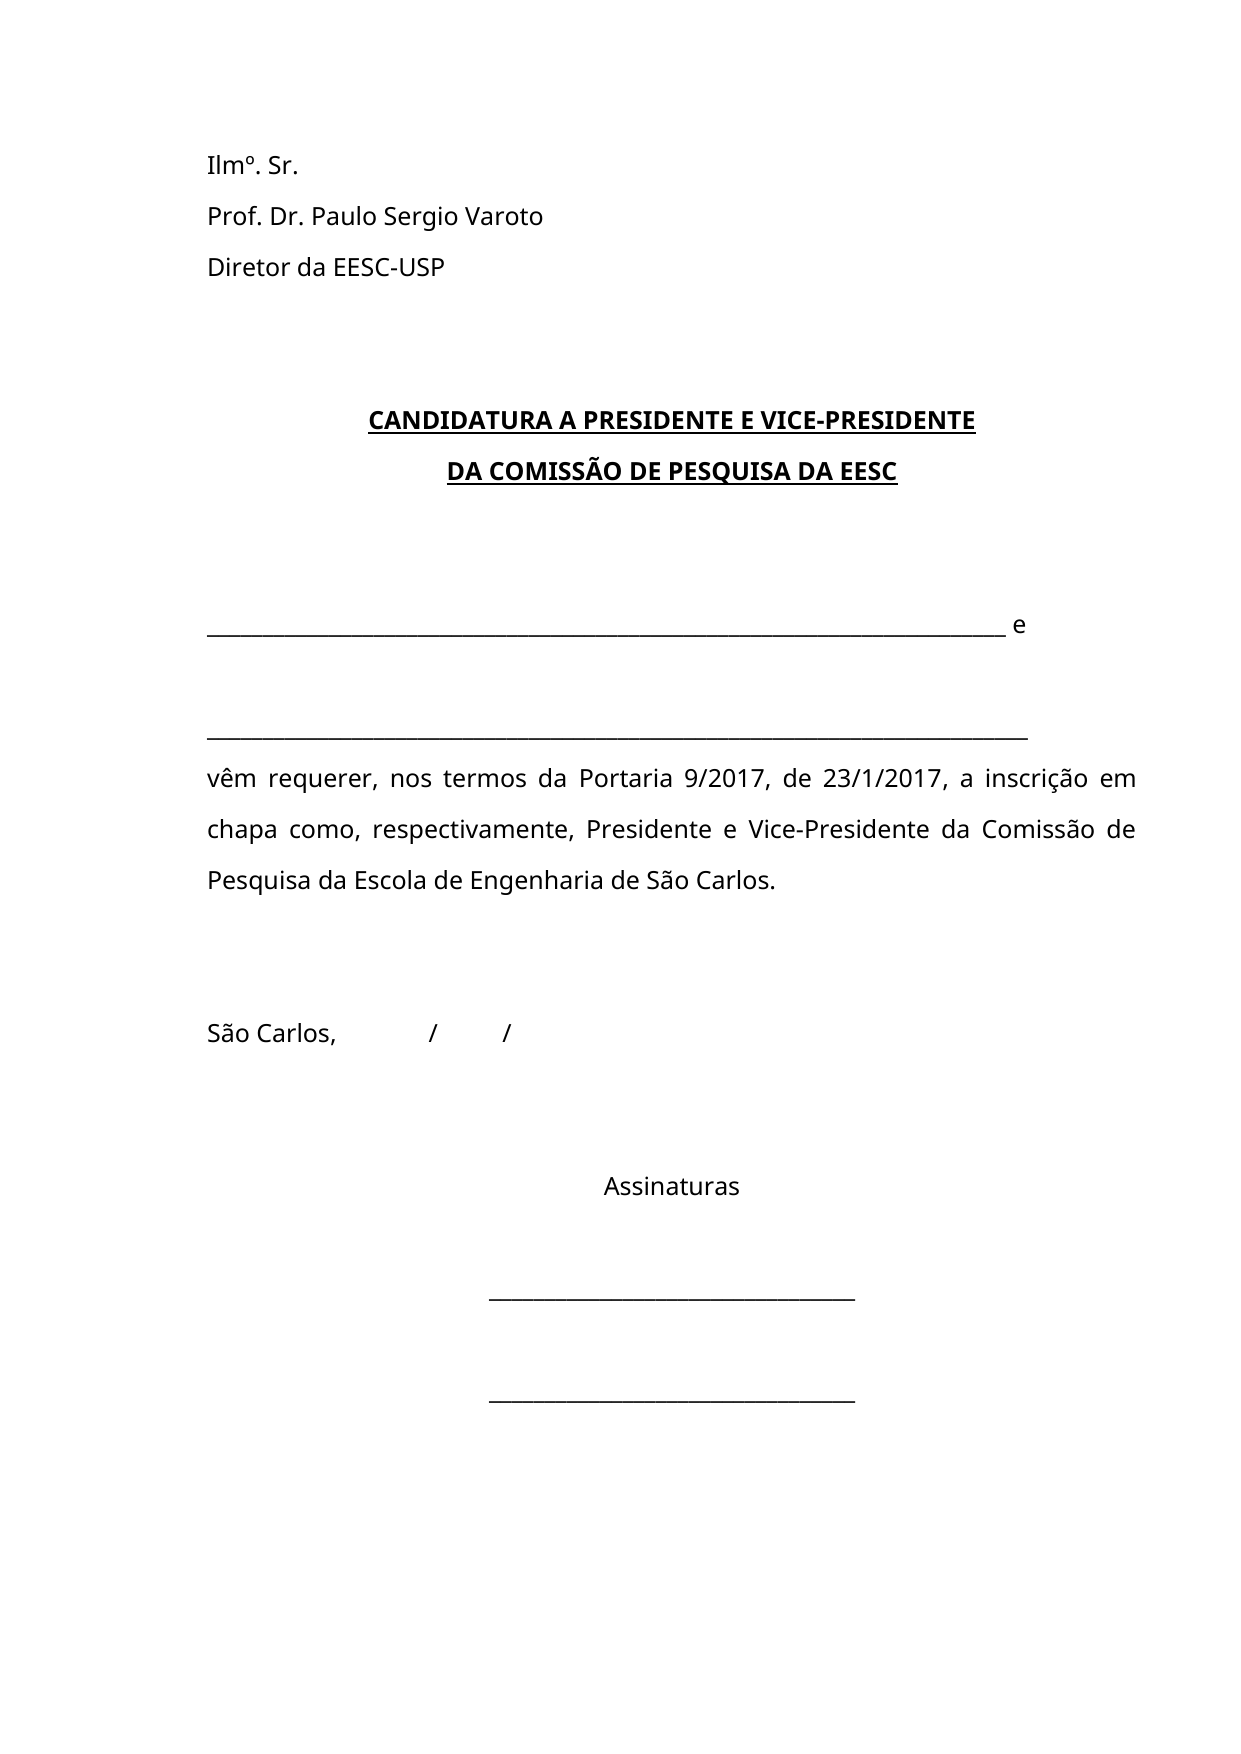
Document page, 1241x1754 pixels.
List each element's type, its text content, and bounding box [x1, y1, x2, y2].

text Prof. Dr. Paulo Sergio Varoto [207, 199, 1137, 233]
text _________________________________ [207, 1271, 1137, 1305]
text ________________________________________________________________________ e [207, 607, 1137, 641]
text __________________________________________________________________________ [207, 709, 1137, 743]
text DA COMISSÃO DE PESQUISA DA EESC [207, 454, 1137, 488]
text CANDIDATURA A PRESIDENTE E VICE-PRESIDENTE [207, 403, 1137, 437]
text _________________________________ [207, 1373, 1137, 1407]
text São Carlos, / / [207, 1015, 1137, 1049]
text Assinaturas [207, 1168, 1137, 1203]
text vêm requerer, nos termos da Portaria 9/2017, de 23/1/2017, a inscrição em chapa como, respectivamente, Presidente e Vice-Presidente da Comissão de Pesquisa da Escola de Engenharia de São Carlos. [207, 760, 1137, 896]
text Ilmº. Sr. [207, 148, 1137, 182]
text Diretor da EESC-USP [207, 250, 1137, 284]
